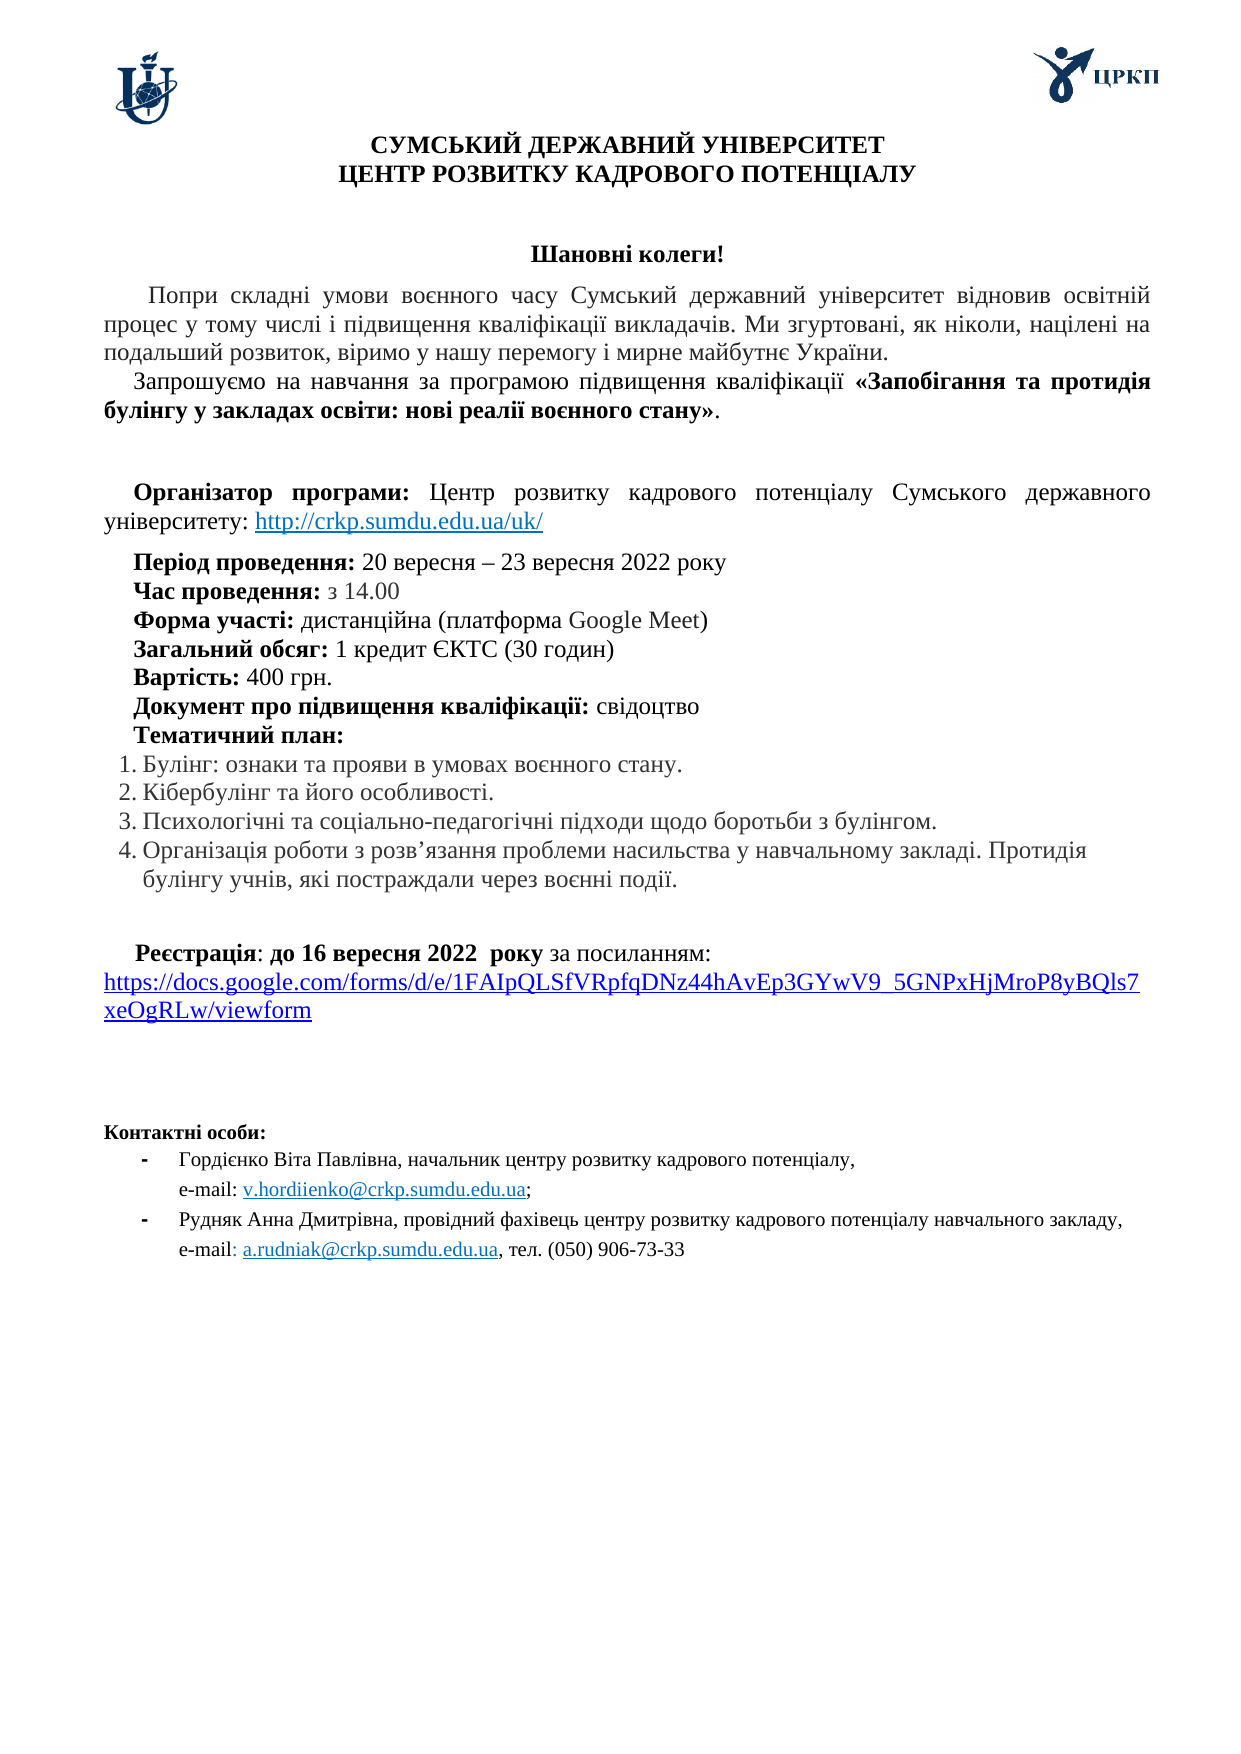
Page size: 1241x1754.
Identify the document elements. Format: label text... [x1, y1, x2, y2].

list Організація роботи з розв’язання проблеми насильства у навчальному закладі. Протидія булінгу учнів, які постраждали через воєнні події. [118, 835, 1152, 892]
text Контактні особи: [103, 1120, 1152, 1144]
list Рудняк Анна Дмитрівна, провідний фахівець центру розвитку кадрового потенціалу навчального закладу, [141, 1204, 1152, 1233]
text Організатор програми: Центр розвитку кадрового потенціалу Сумського державного університету: http://crkp.sumdu.edu.ua/uk/ [103, 477, 1152, 535]
text Реєстрація: до 16 вересня 2022 року за посиланням: https://docs.google.com/forms/d/e/1FAIpQLSfVRpfqDNz44hAvEp3GYwV9_5GNPxHjMroP8yBQls7xeOgRLw/viewform [103, 938, 1152, 1024]
list Булінг: ознаки та прояви в умовах воєнного стану. [118, 749, 1152, 777]
text Загальний обсяг: 1 кредит ЄКТС (30 годин) [103, 634, 1152, 662]
text Форма участі: дистанційна (платформа Google Meet) [103, 605, 1152, 634]
list Кібербулінг та його особливості. [118, 777, 1152, 806]
picture [1032, 44, 1160, 104]
list Гордієнко Віта Павлівна, начальник центру розвитку кадрового потенціалу, [141, 1144, 1152, 1172]
text Документ про підвищення кваліфікації: свідоцтво [103, 691, 1152, 720]
text ЦЕНТР РОЗВИТКУ КАДРОВОГО ПОТЕНЦІАЛУ [103, 159, 1152, 188]
list e-mail: v.hordiienko@crkp.sumdu.edu.ua; [178, 1177, 1152, 1201]
text Період проведення: 20 вересня – 23 вересня 2022 року [133, 547, 1152, 576]
list Психологічні та соціально-педагогічні підходи щодо боротьби з булінгом. [118, 806, 1152, 835]
text Попри складні умови воєнного часу Сумський державний університет відновив освітній процес у тому числі і підвищення кваліфікації викладачів. Ми згуртовані, як ніколи, націлені на подальший розвиток, віримо у нашу перемогу і мирне майбутнє України. [103, 280, 1152, 366]
text Вартість: 400 грн. [103, 662, 1152, 691]
text СУМСЬКИЙ ДЕРЖАВНИЙ УНІВЕРСИТЕТ [103, 130, 1152, 159]
list e-mail: a.rudniak@crkp.sumdu.edu.ua, тел. (050) 906-73-33 [178, 1237, 1152, 1261]
text Час проведення: з 14.00 [133, 576, 1152, 605]
picture [103, 44, 190, 131]
text Тематичний план: [103, 720, 1152, 749]
text Запрошуємо на навчання за програмою підвищення кваліфікації «Запобігання та протидія булінгу у закладах освіти: нові реалії воєнного стану». [103, 366, 1152, 424]
text Шановні колеги! [103, 239, 1152, 267]
